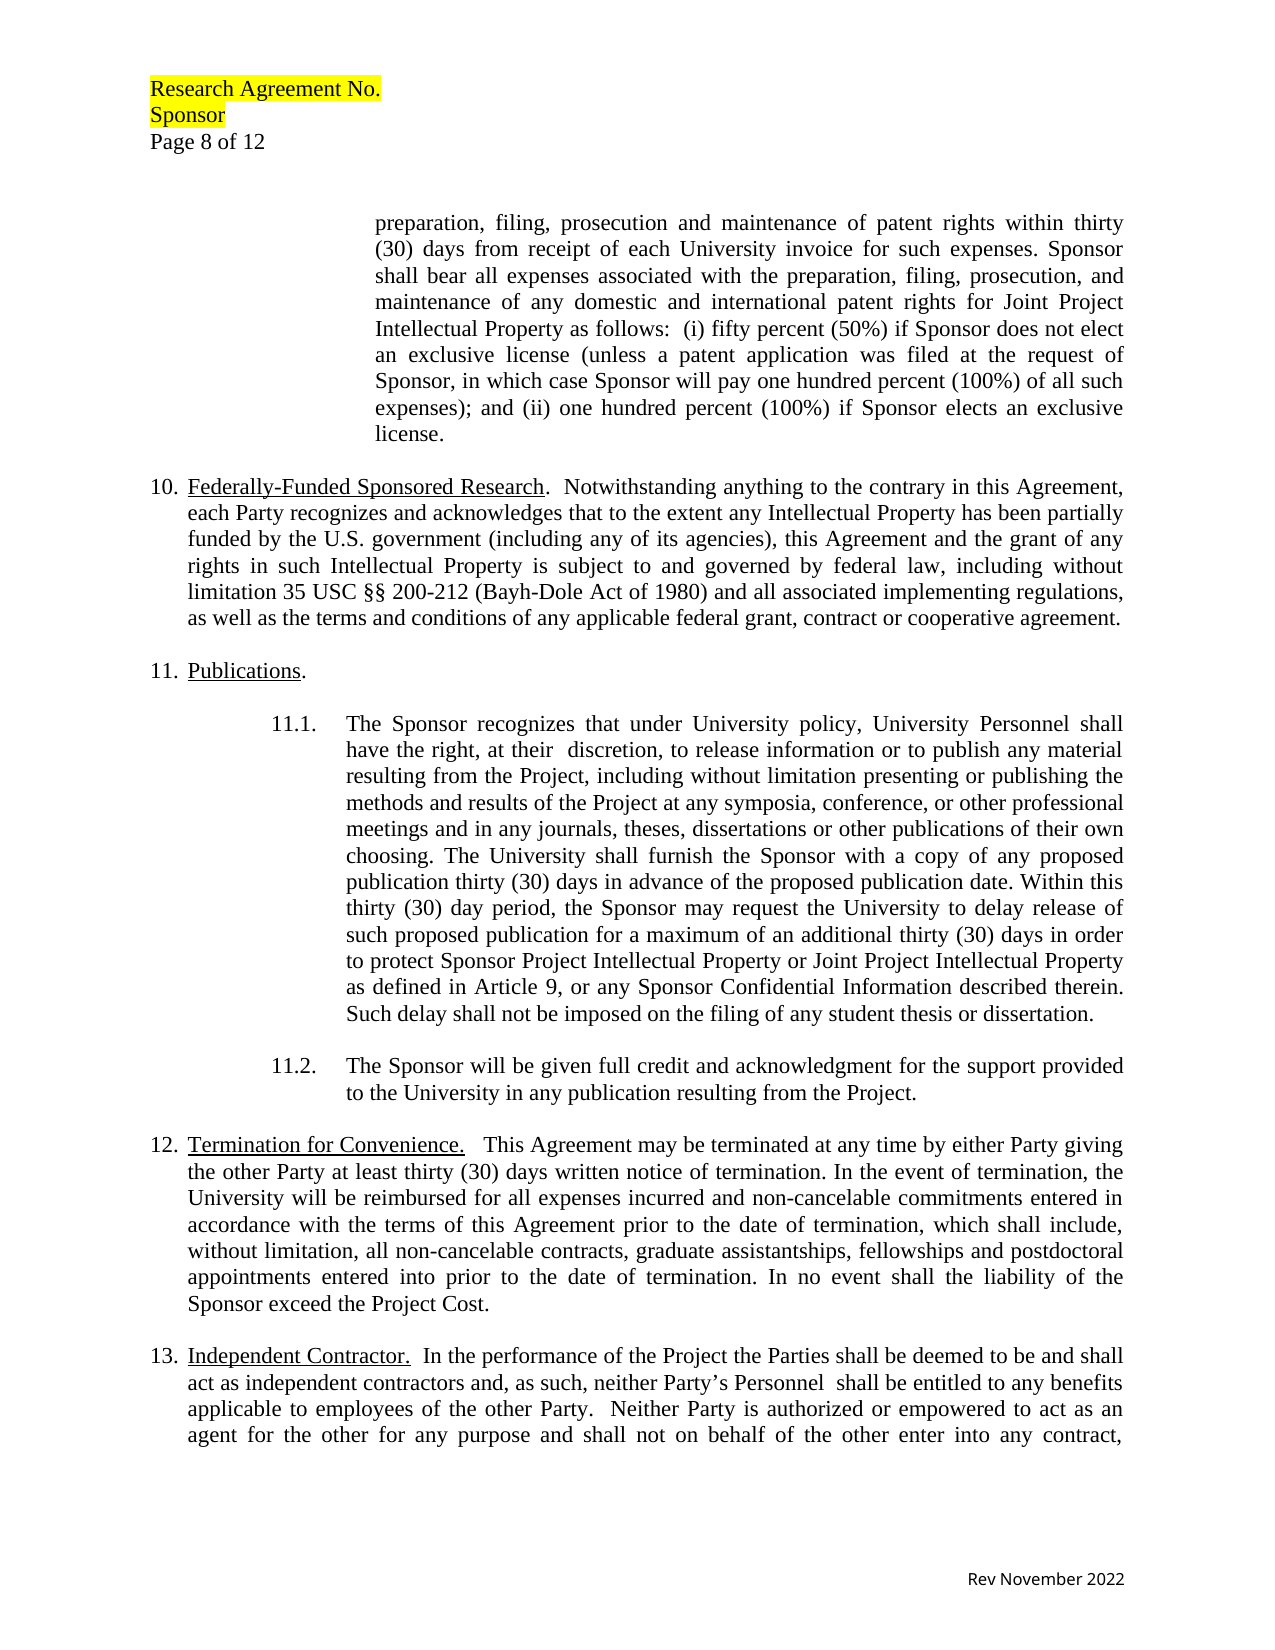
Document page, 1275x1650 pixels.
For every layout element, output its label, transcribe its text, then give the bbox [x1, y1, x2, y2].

list The Sponsor recognizes that under University policy, University Personnel shall have the right, at their discretion, to release information or to publish any material resulting from the Project, including without limitation presenting or publishing the methods and results of the Project at any symposia, conference, or other professional meetings and in any journals, theses, dissertations or other publications of their own choosing. The University shall furnish the Sponsor with a copy of any proposed publication thirty (30) days in advance of the proposed publication date. Within this thirty (30) day period, the Sponsor may request the University to delay release of such proposed publication for a maximum of an additional thirty (30) days in order to protect Sponsor Project Intellectual Property or Joint Project Intellectual Property as defined in Article 9, or any Sponsor Confidential Information described therein. Such delay shall not be imposed on the filing of any student thesis or dissertation. [271, 710, 1125, 1026]
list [300, 209, 1125, 446]
list Federally-Funded Sponsored Research. Notwithstanding anything to the contrary in this Agreement, each Party recognizes and acknowledges that to the extent any Intellectual Property has been partially funded by the U.S. government (including any of its agencies), this Agreement and the grant of any rights in such Intellectual Property is subject to and governed by federal law, including without limitation 35 USC §§ 200-212 (Bayh-Dole Act of 1980) and all associated implementing regulations, as well as the terms and conditions of any applicable federal grant, contract or cooperative agreement. [150, 473, 1125, 631]
list Publications. [150, 657, 1125, 683]
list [150, 1342, 1125, 1448]
list Termination for Convenience. This Agreement may be terminated at any time by either Party giving the other Party at least thirty (30) days written notice of termination. In the event of termination, the University will be reimbursed for all expenses incurred and non-cancelable commitments entered in accordance with the terms of this Agreement prior to the date of termination, which shall include, without limitation, all non-cancelable contracts, graduate assistantships, fellowships and postdoctoral appointments entered into prior to the date of termination. In no event shall the liability of the Sponsor exceed the Project Cost. [150, 1132, 1125, 1316]
list The Sponsor will be given full credit and acknowledgment for the support provided to the University in any publication resulting from the Project. [271, 1052, 1125, 1105]
